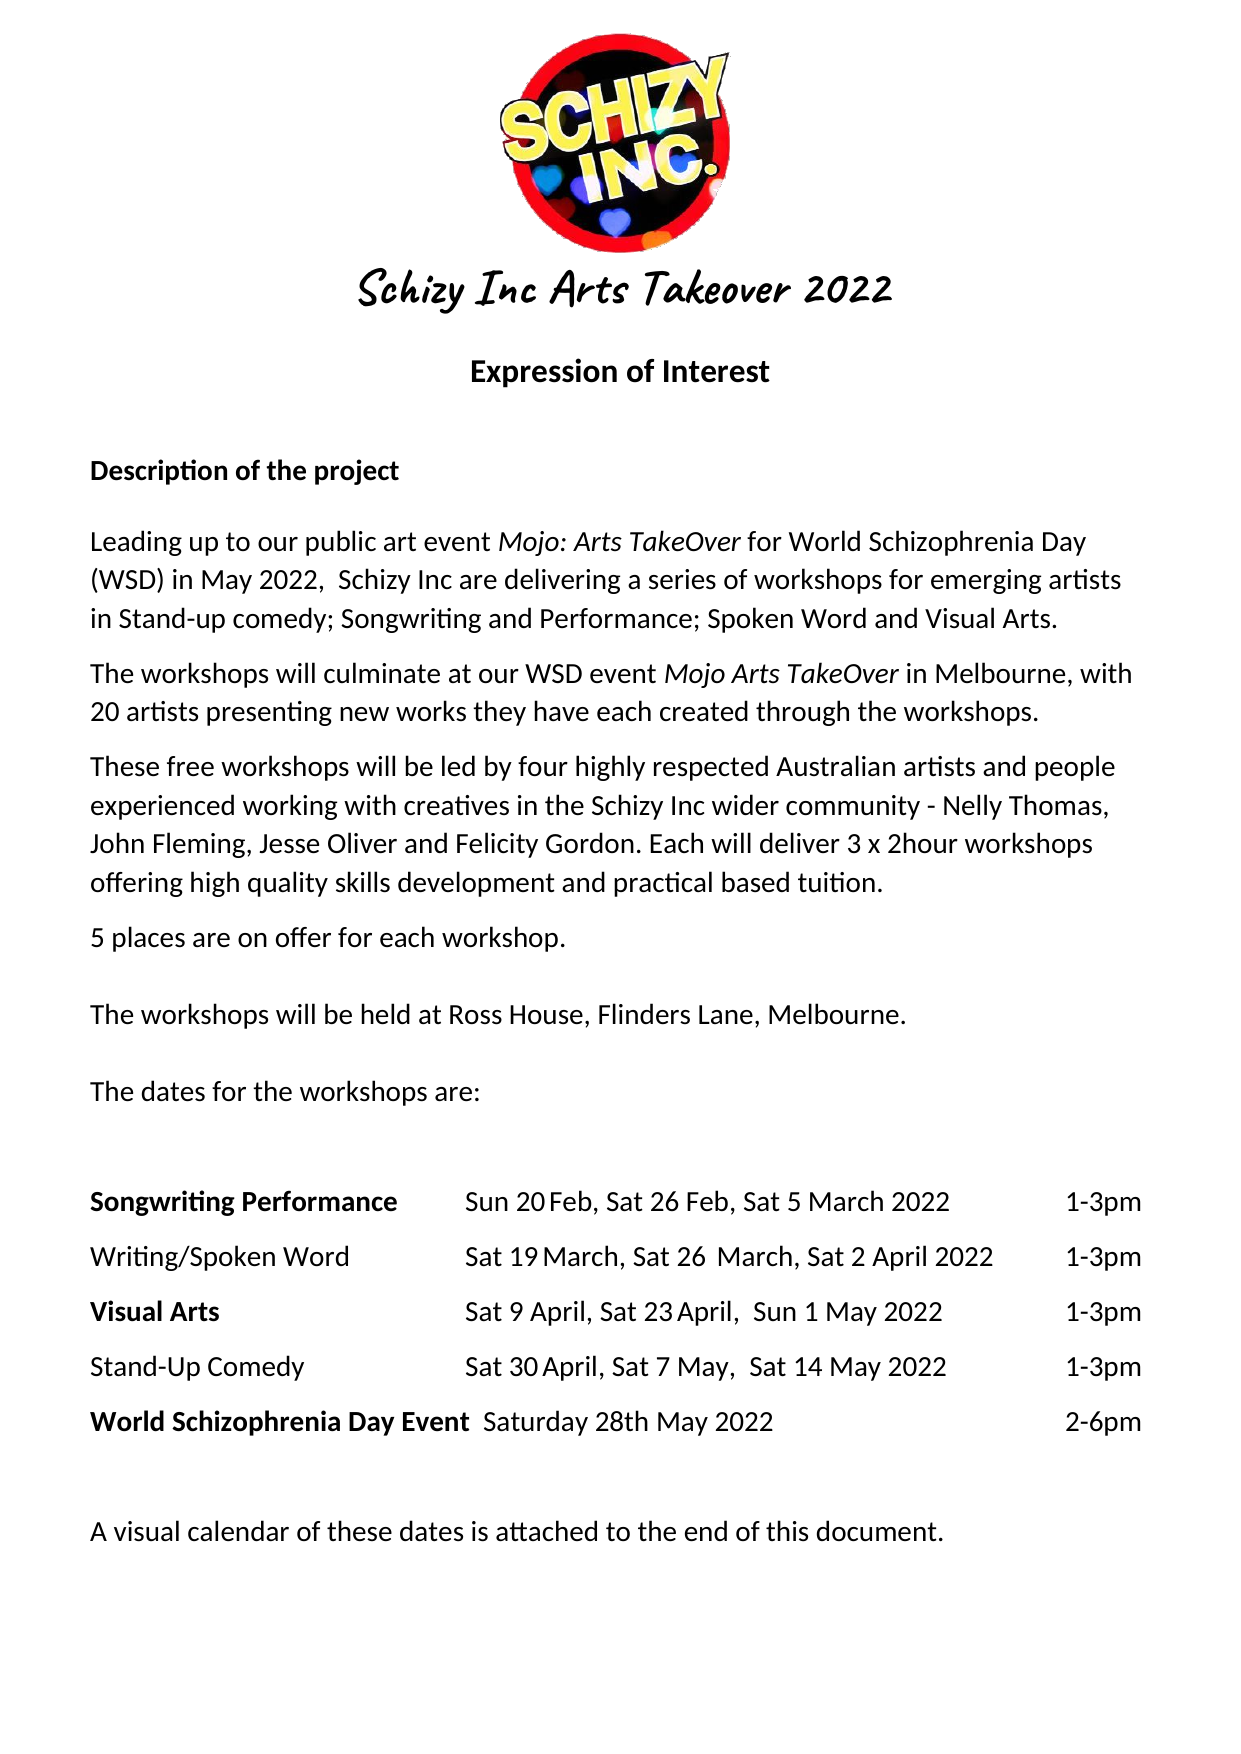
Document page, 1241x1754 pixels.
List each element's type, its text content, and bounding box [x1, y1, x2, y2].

text Stand-Up Comedy Sat 30 April, Sat 7 May, Sat 14 May 2022 1-3pm [90, 1348, 1150, 1384]
text Expression of Interest [90, 350, 1150, 391]
text Description of the project [90, 452, 1150, 487]
text A visual calendar of these dates is attached to the end of this document. [90, 1513, 1150, 1549]
text Leading up to our public art event Mojo: Arts TakeOver for World Schizophrenia Day (WSD) in May 2022, Schizy Inc are delivering a series of workshops for emerging artists in Stand-up comedy; Songwriting and Performance; Spoken Word and Visual Arts. [90, 523, 1150, 636]
text Visual Arts Sat 9 April, Sat 23 April, Sun 1 May 2022 1-3pm [90, 1293, 1150, 1329]
text The workshops will culminate at our WSD event Mojo Arts TakeOver in Melbourne, with 20 artists presenting new works they have each created through the workshops. [90, 655, 1150, 729]
text Songwriting Performance Sun 20 Feb, Sat 26 Feb, Sat 5 March 2022 1-3pm [90, 1183, 1150, 1218]
text Schizy Inc Arts Takeover 2022 [90, 150, 1150, 318]
text 5 places are on offer for each workshop. The workshops will be held at Ross House, Flinders Lane, Melbourne. The dates for the workshops are: [90, 919, 1150, 1108]
text These free workshops will be led by four highly respected Australian artists and people experienced working with creatives in the Schizy Inc wider community - Nelly Thomas, John Fleming, Jesse Oliver and Felicity Gordon. Each will deliver 3 x 2hour workshops offering high quality skills development and practical based tuition. [90, 748, 1150, 899]
text Writing/Spoken Word Sat 19 March, Sat 26 March, Sat 2 April 2022 1-3pm [90, 1238, 1150, 1274]
text World Schizophrenia Day Event Saturday 28th May 2022 2-6pm [90, 1403, 1150, 1439]
picture [479, 31, 747, 256]
